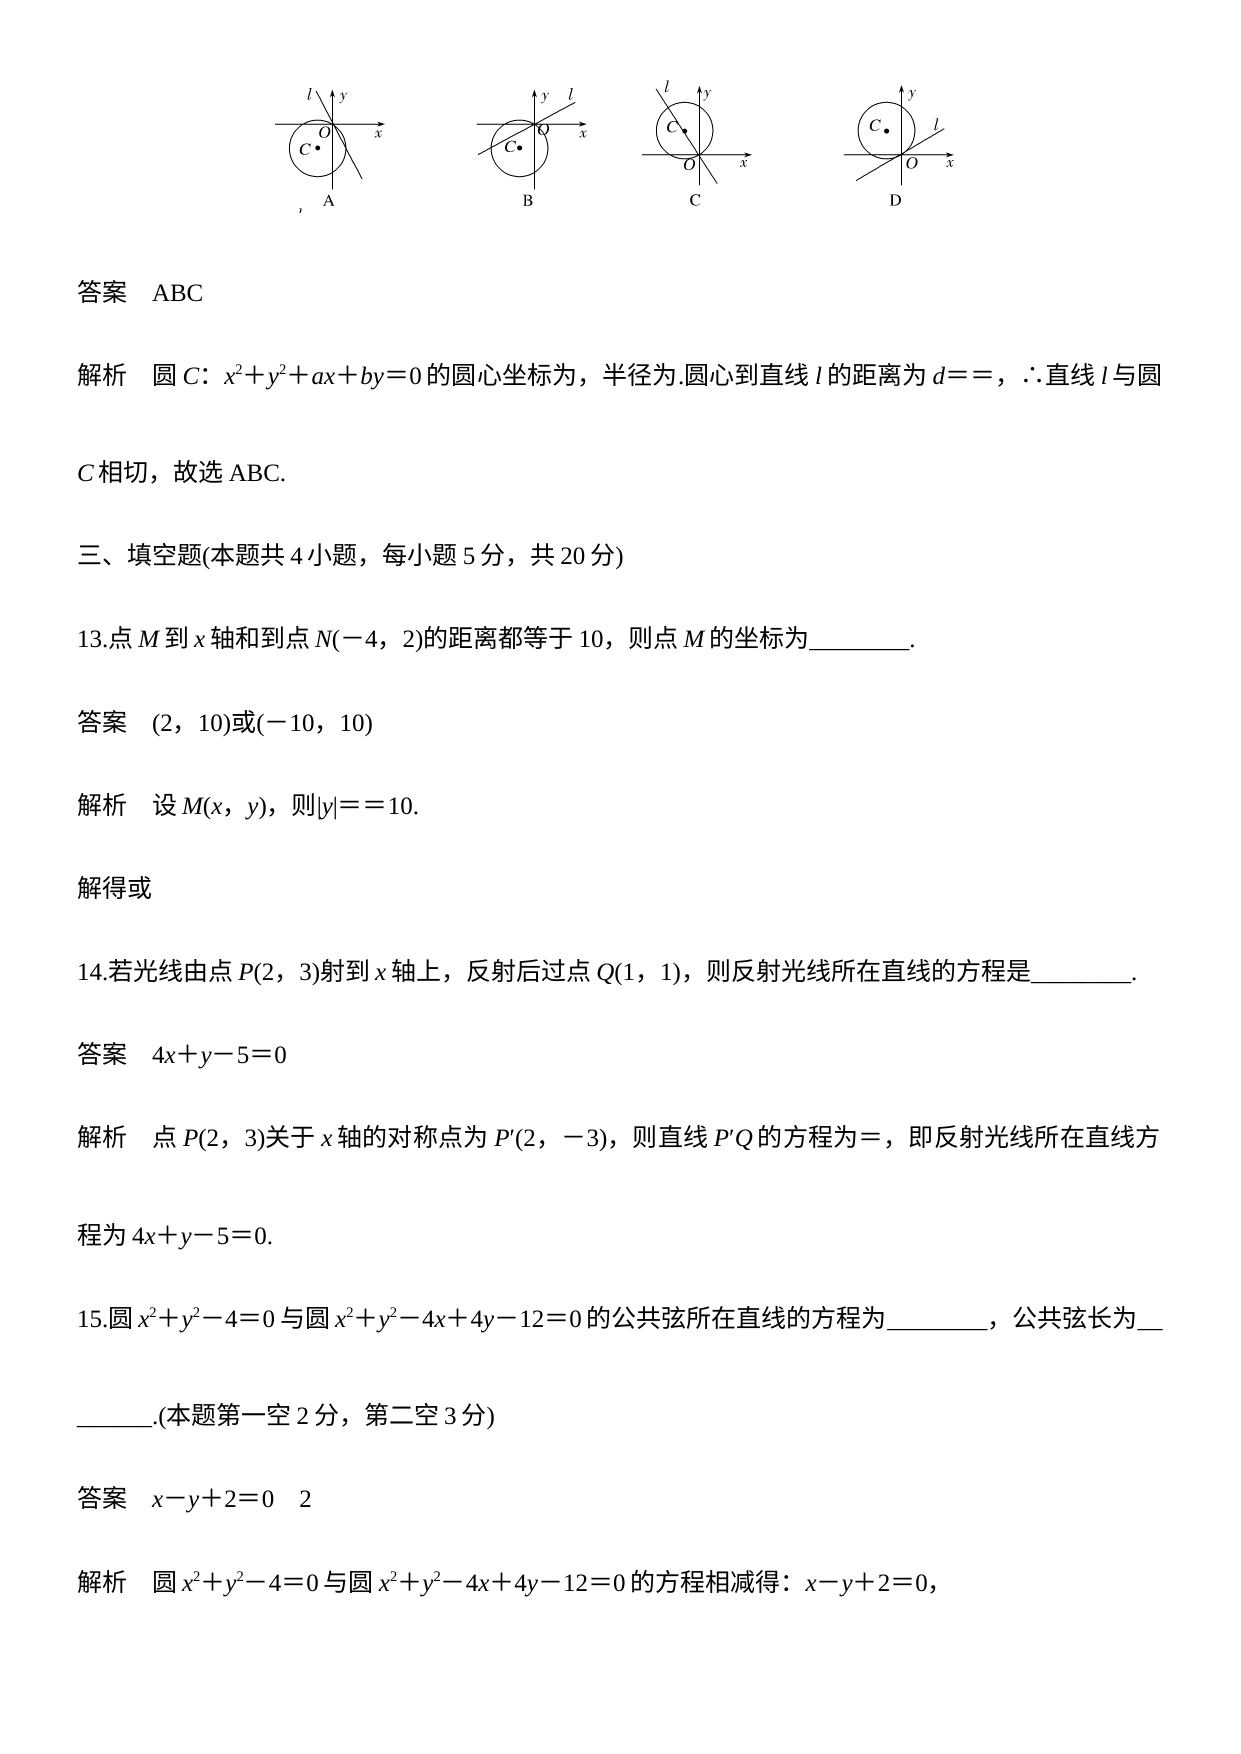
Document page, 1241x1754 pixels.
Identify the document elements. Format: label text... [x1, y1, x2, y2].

text 答案 x－y＋2＝0 2 [77, 1464, 1163, 1529]
text 解析 设M(x，y)，则|y|＝＝10. [77, 771, 1163, 836]
text 13.点M到x轴和到点N(－4，2)的距离都等于10，则点M的坐标为________. [77, 604, 1163, 669]
text 答案 ABC [77, 258, 1163, 323]
text 14.若光线由点P(2，3)射到x轴上，反射后过点Q(1，1)，则反射光线所在直线的方程是________. [77, 937, 1163, 1002]
text 解析 点P(2，3)关于x轴的对称点为P′(2，－3)，则直线P′Q的方程为＝，即反射光线所在直线方程为4x＋y－5＝0. [77, 1103, 1163, 1266]
picture [638, 80, 969, 213]
text 三、填空题(本题共4小题，每小题5分，共20分) [77, 521, 1163, 586]
picture [271, 80, 602, 213]
text 解析 圆x2＋y2－4＝0与圆x2＋y2－4x＋4y－12＝0的方程相减得：x－y＋2＝0， [77, 1548, 1163, 1613]
text 15.圆x2＋y2－4＝0与圆x2＋y2－4x＋4y－12＝0的公共弦所在直线的方程为________，公共弦长为________.(本题第一空2分，第二空3分) [77, 1284, 1163, 1446]
text 解得或 [77, 854, 1163, 919]
text 解析 圆C：x2＋y2＋ax＋by＝0的圆心坐标为，半径为.圆心到直线l的距离为d＝＝，∴直线l与圆C相切，故选ABC. [77, 341, 1163, 503]
text 答案 (2，10)或(－10，10) [77, 688, 1163, 753]
text 答案 4x＋y－5＝0 [77, 1020, 1163, 1085]
